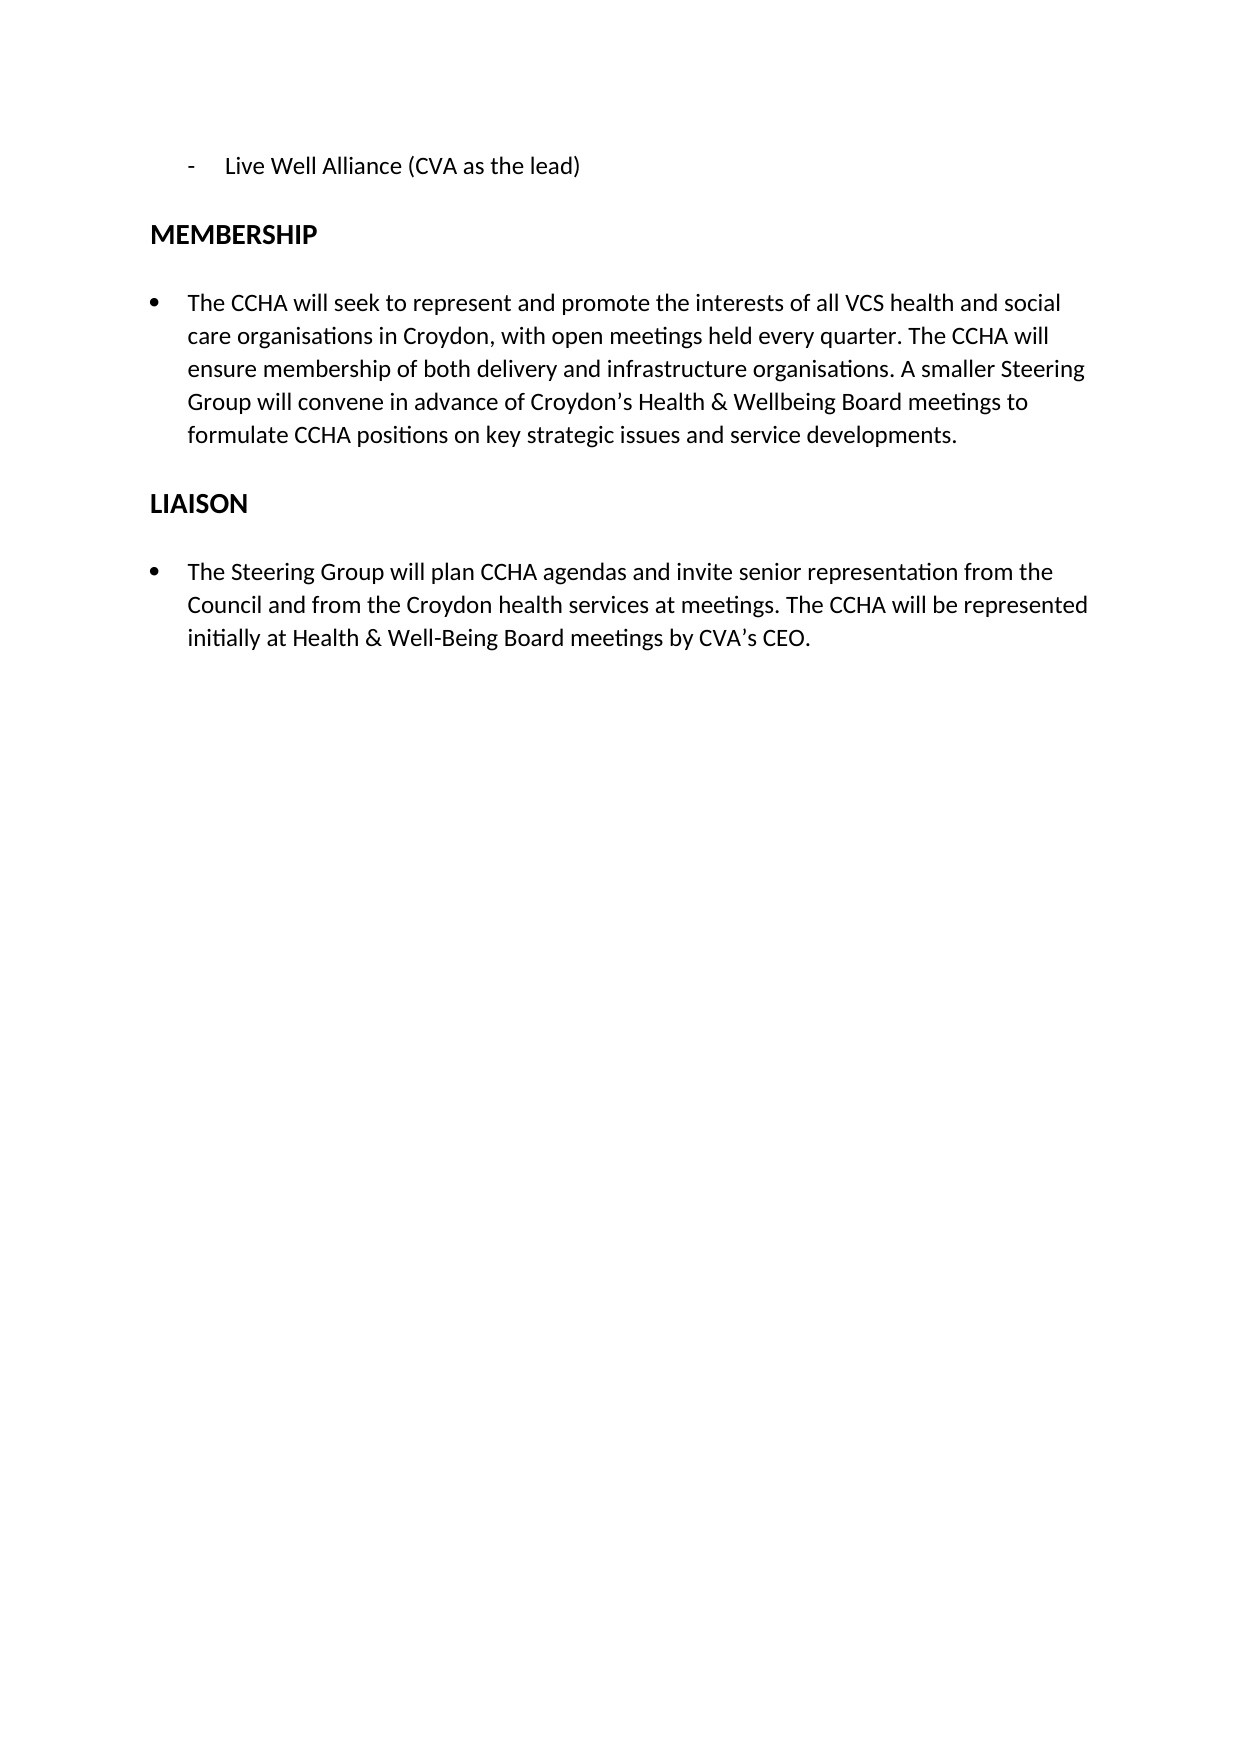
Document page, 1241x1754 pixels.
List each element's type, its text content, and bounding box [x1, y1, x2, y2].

list Live Well Alliance (CVA as the lead) [187, 150, 1090, 181]
list The CCHA will seek to represent and promote the interests of all VCS health and social care organisations in Croydon, with open meetings held every quarter. The CCHA will ensure membership of both delivery and infrastructure organisations. A smaller Steering Group will convene in advance of Croydon’s Health & Wellbeing Board meetings to formulate CCHA positions on key strategic issues and service developments. [150, 287, 1090, 449]
text LIAISON [150, 485, 1090, 520]
text MEMBERSHIP [150, 216, 1090, 251]
list The Steering Group will plan CCHA agendas and invite senior representation from the Council and from the Croydon health services at meetings. The CCHA will be represented initially at Health & Well-Being Board meetings by CVA’s CEO. [150, 556, 1090, 652]
